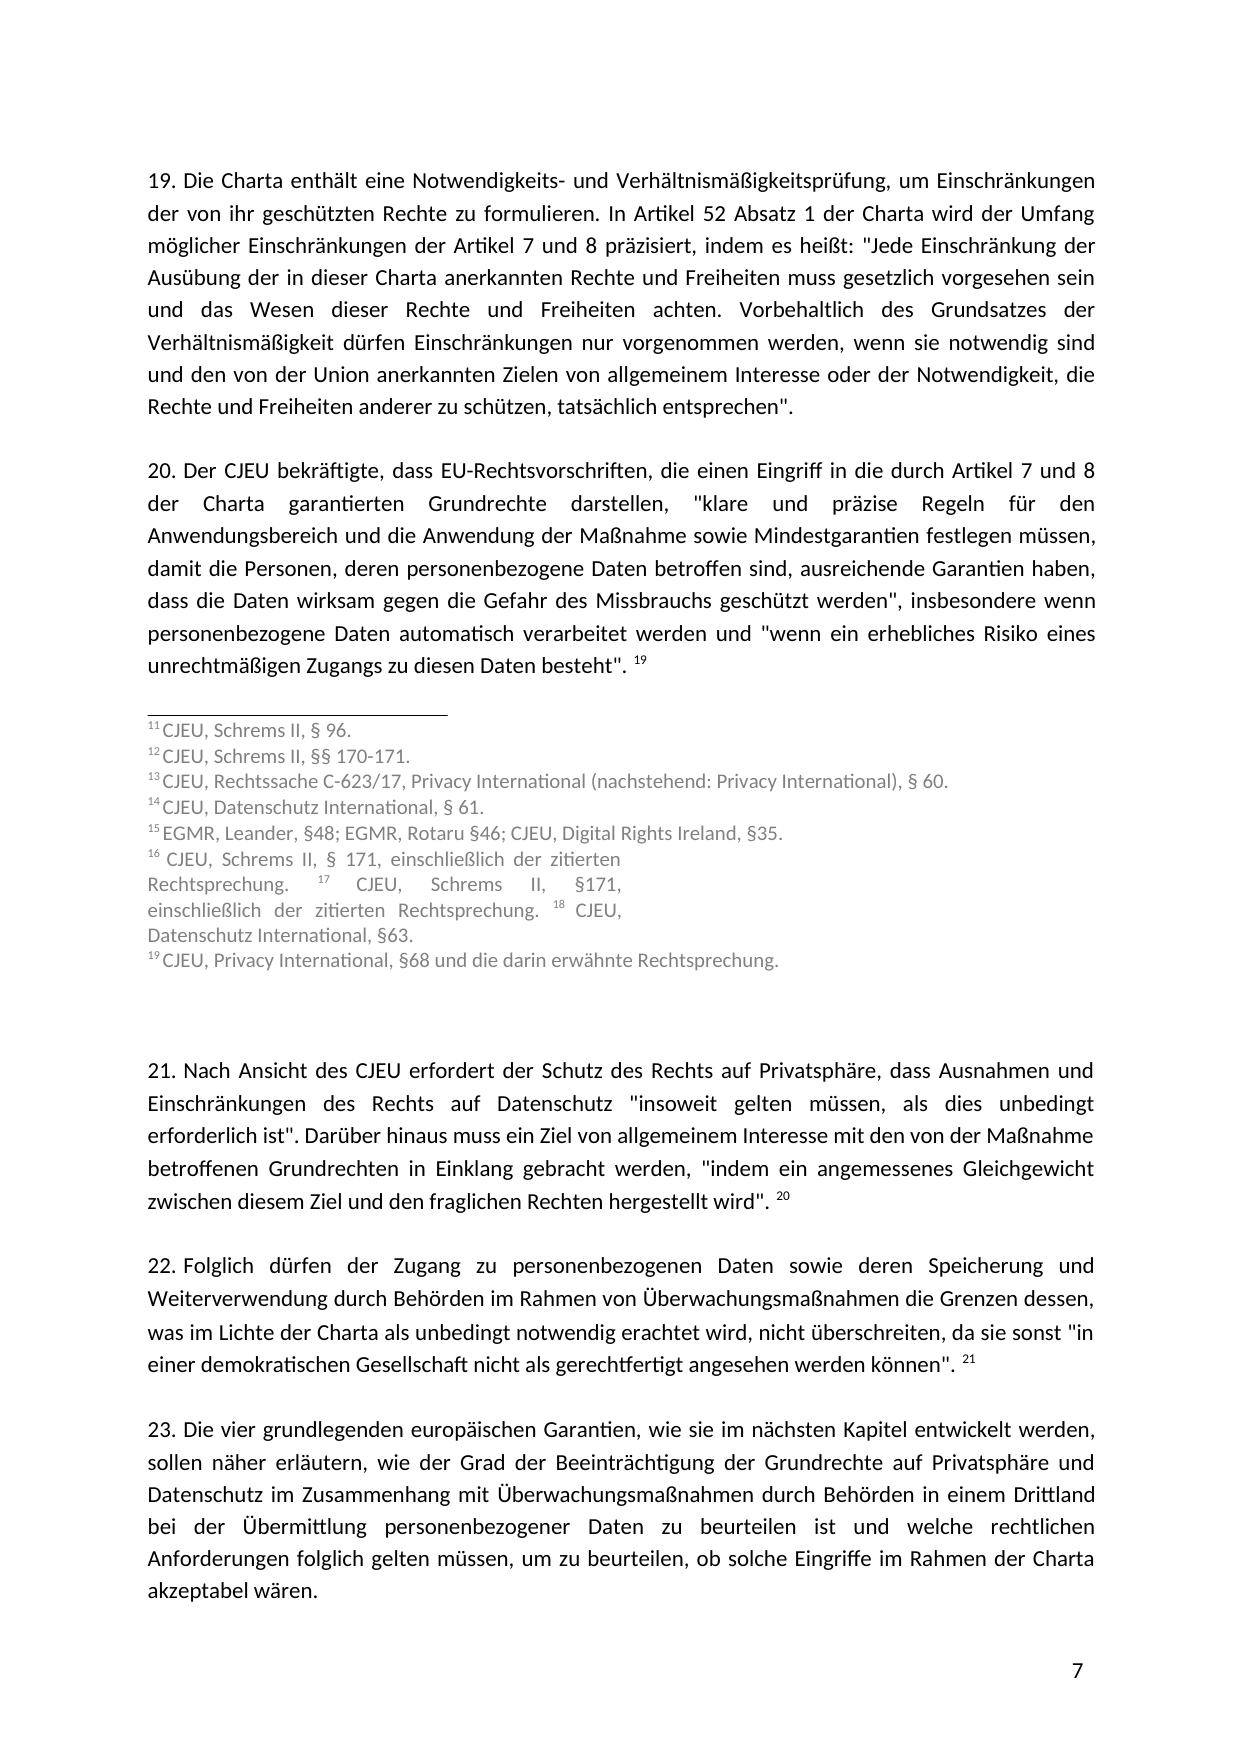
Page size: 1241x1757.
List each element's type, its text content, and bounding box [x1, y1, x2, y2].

text 15 EGMR, Leander, §48; EGMR, Rotaru §46; CJEU, Digital Rights Ireland, §35. [147, 821, 1117, 846]
text 14 CJEU, Datenschutz International, § 61. [147, 794, 1117, 819]
list Die vier grundlegenden europäischen Garantien, wie sie im nächsten Kapitel entwickelt werden, sollen näher erläutern, wie der Grad der Beeinträchtigung der Grundrechte auf Privatsphäre und Datenschutz im Zusammenhang mit Überwachungsmaßnahmen durch Behörden in einem Drittland bei der Übermittlung personenbezogener Daten zu beurteilen ist und welche rechtlichen Anforderungen folglich gelten müssen, um zu beurteilen, ob solche Eingriffe im Rahmen der Charta akzeptabel wären. [147, 1415, 1097, 1604]
text 16 CJEU, Schrems II, § 171, einschließlich der zitierten Rechtsprechung. 17 CJEU, Schrems II, §171, einschließlich der zitierten Rechtsprechung. 18 CJEU, Datenschutz International, §63. [147, 846, 622, 948]
list Der CJEU bekräftigte, dass EU-Rechtsvorschriften, die einen Eingriff in die durch Artikel 7 und 8 der Charta garantierten Grundrechte darstellen, "klare und präzise Regeln für den Anwendungsbereich und die Anwendung der Maßnahme sowie Mindestgarantien festlegen müssen, damit die Personen, deren personenbezogene Daten betroffen sind, ausreichende Garantien haben, dass die Daten wirksam gegen die Gefahr des Missbrauchs geschützt werden", insbesondere wenn personenbezogene Daten automatisch verarbeitet werden und "wenn ein erhebliches Risiko eines unrechtmäßigen Zugangs zu diesen Daten besteht". 19 [147, 457, 1097, 680]
text 13 CJEU, Rechtssache C-623/17, Privacy International (nachstehend: Privacy International), § 60. [147, 768, 1117, 794]
text 19 CJEU, Privacy International, §68 und die darin erwähnte Rechtsprechung. [147, 948, 1117, 973]
list Folglich dürfen der Zugang zu personenbezogenen Daten sowie deren Speicherung und Weiterverwendung durch Behörden im Rahmen von Überwachungsmaßnahmen die Grenzen dessen, was im Lichte der Charta als unbedingt notwendig erachtet wird, nicht überschreiten, da sie sonst "in einer demokratischen Gesellschaft nicht als gerechtfertigt angesehen werden können". 21 [147, 1252, 1096, 1379]
text 12 CJEU, Schrems II, §§ 170-171. [147, 743, 1117, 768]
text 11 CJEU, Schrems II, § 96. [147, 718, 1117, 743]
list Die Charta enthält eine Notwendigkeits- und Verhältnismäßigkeitsprüfung, um Einschränkungen der von ihr geschützten Rechte zu formulieren. In Artikel 52 Absatz 1 der Charta wird der Umfang möglicher Einschränkungen der Artikel 7 und 8 präzisiert, indem es heißt: "Jede Einschränkung der Ausübung der in dieser Charta anerkannten Rechte und Freiheiten muss gesetzlich vorgesehen sein und das Wesen dieser Rechte und Freiheiten achten. Vorbehaltlich des Grundsatzes der Verhältnismäßigkeit dürfen Einschränkungen nur vorgenommen werden, wenn sie notwendig sind und den von der Union anerkannten Zielen von allgemeinem Interesse oder der Notwendigkeit, die Rechte und Freiheiten anderer zu schützen, tatsächlich entsprechen". [147, 167, 1097, 420]
list Nach Ansicht des CJEU erfordert der Schutz des Rechts auf Privatsphäre, dass Ausnahmen und Einschränkungen des Rechts auf Datenschutz "insoweit gelten müssen, als dies unbedingt erforderlich ist". Darüber hinaus muss ein Ziel von allgemeinem Interesse mit den von der Maßnahme betroffenen Grundrechten in Einklang gebracht werden, "indem ein angemessenes Gleichgewicht zwischen diesem Ziel und den fraglichen Rechten hergestellt wird". 20 [147, 1056, 1096, 1215]
